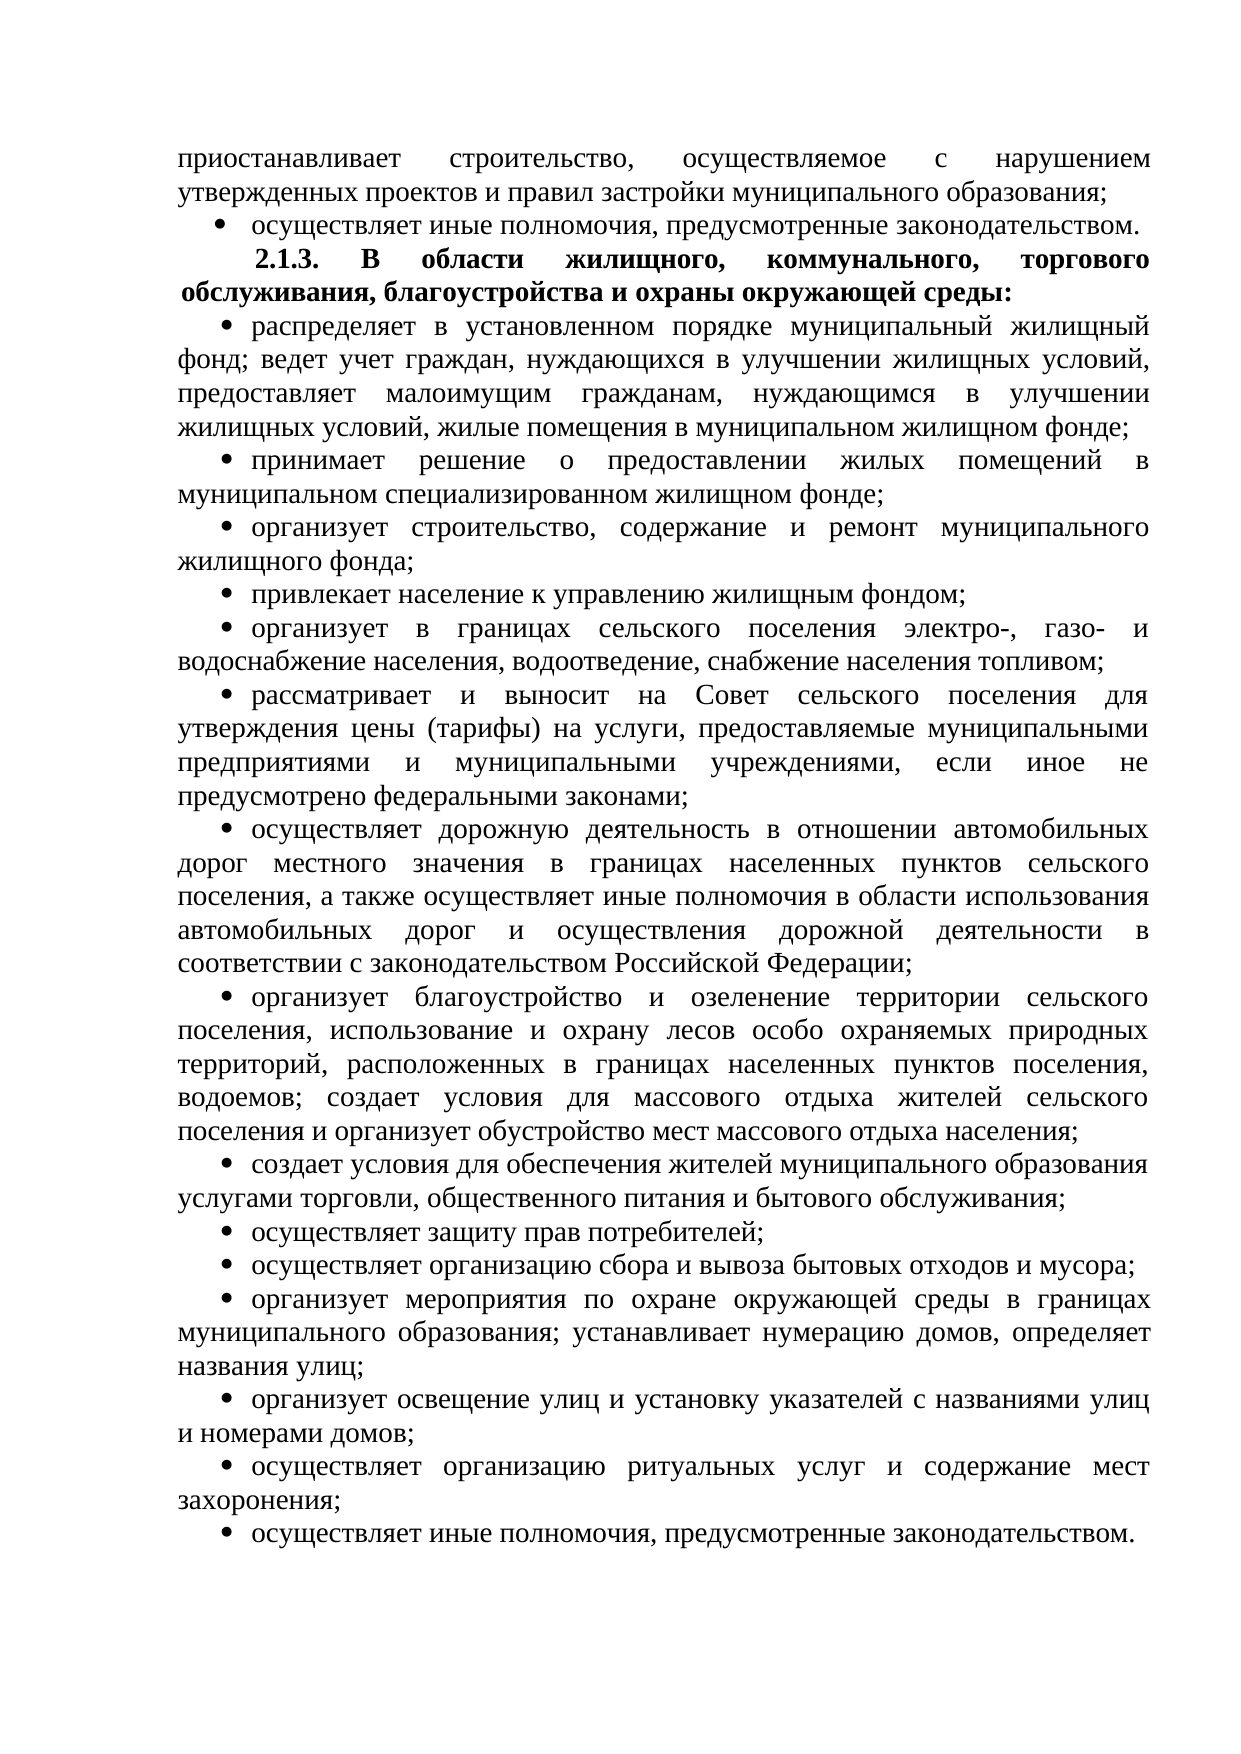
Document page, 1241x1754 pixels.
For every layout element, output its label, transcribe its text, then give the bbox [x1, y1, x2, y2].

text 2.1.3. В области жилищного, коммунального, торгового обслуживания, благоустройства и охраны окружающей среды: [181, 241, 1150, 308]
list распределяет в установленном порядке муниципальный жилищный фонд; ведет учет граждан, нуждающихся в улучшении жилищных условий, предоставляет малоимущим гражданам, нуждающимся в улучшении жилищных условий, жилые помещения в муниципальном жилищном фонде; [177, 308, 1151, 443]
list организует освещение улиц и установку указателей с названиями улиц и номерами домов; [177, 1382, 1151, 1449]
list организует в границах сельского поселения электро-, газо- и водоснабжение населения, водоотведение, снабжение населения топливом; [177, 610, 1150, 677]
list осуществляет защиту прав потребителей; [177, 1214, 1148, 1248]
list осуществляет дорожную деятельность в отношении автомобильных дорог местного значения в границах населенных пунктов сельского поселения, а также осуществляет иные полномочия в области использования автомобильных дорог и осуществления дорожной деятельности в соответствии с законодательством Российской Федерации; [177, 812, 1150, 979]
list организует благоустройство и озеленение территории сельского поселения, использование и охрану лесов особо охраняемых природных территорий, расположенных в границах населенных пунктов поселения, водоемов; создает условия для массового отдыха жителей сельского поселения и организует обустройство мест массового отдыха населения; [177, 979, 1149, 1147]
list осуществляет иные полномочия, предусмотренные законодательством. [177, 1516, 1151, 1549]
list организует мероприятия по охране окружающей среды в границах муниципального образования; устанавливает нумерацию домов, определяет названия улиц; [177, 1281, 1152, 1382]
list осуществляет иные полномочия, предусмотренные законодательством. [177, 208, 1152, 241]
list рассматривает и выносит на Совет сельского поселения для утверждения цены (тарифы) на услуги, предоставляемые муниципальными предприятиями и муниципальными учреждениями, если иное не предусмотрено федеральными законами; [177, 677, 1149, 812]
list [177, 141, 1152, 208]
list осуществляет организацию ритуальных услуг и содержание мест захоронения; [177, 1449, 1151, 1516]
list организует строительство, содержание и ремонт муниципального жилищного фонда; [177, 510, 1150, 577]
list создает условия для обеспечения жителей муниципального образования услугами торговли, общественного питания и бытового обслуживания; [177, 1147, 1148, 1214]
list привлекает население к управлению жилищным фондом; [177, 577, 1150, 610]
list осуществляет организацию сбора и вывоза бытовых отходов и мусора; [177, 1248, 1147, 1281]
list принимает решение о предоставлении жилых помещений в муниципальном специализированном жилищном фонде; [177, 443, 1150, 510]
